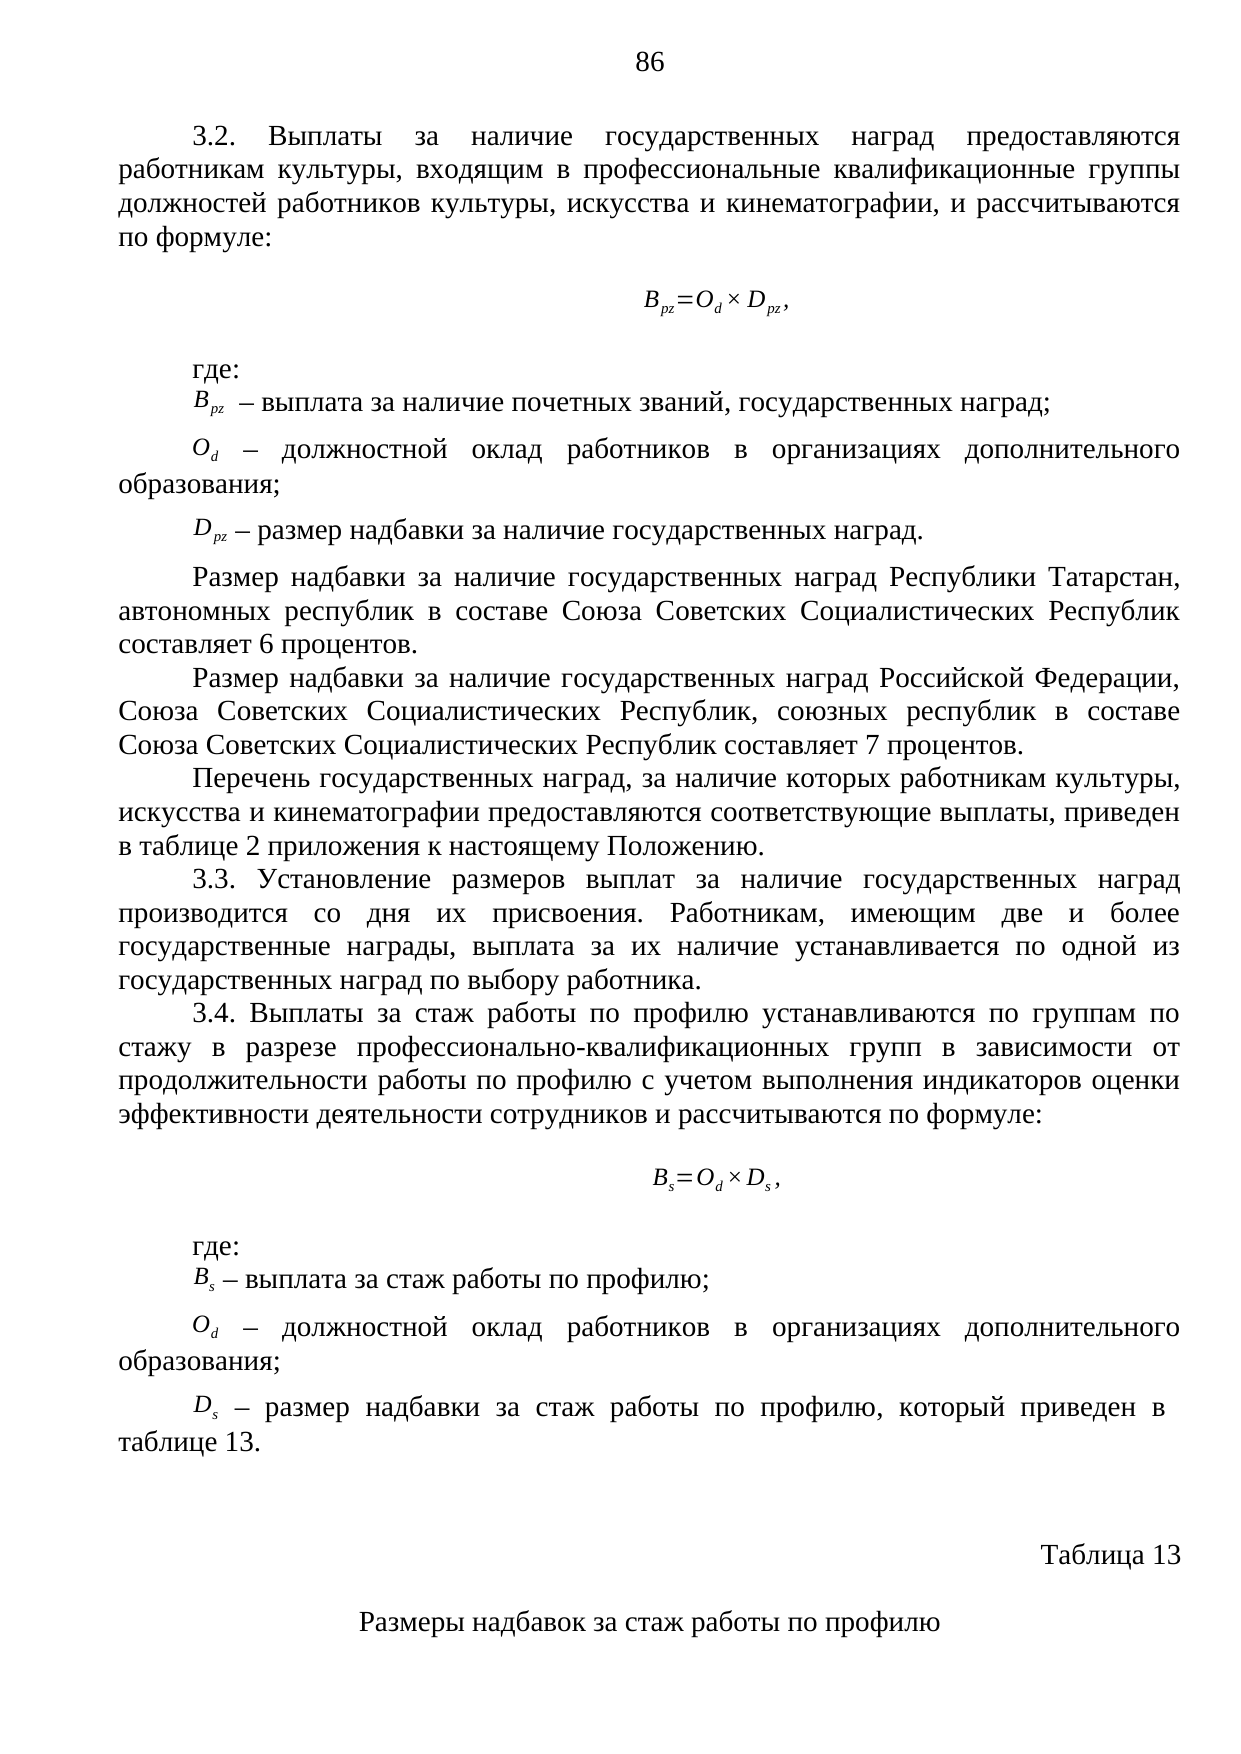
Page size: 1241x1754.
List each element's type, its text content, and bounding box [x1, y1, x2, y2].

text Размеры надбавок за стаж работы по профилю [118, 1604, 1181, 1638]
text – должностной оклад работников в организациях дополнительного образования; [118, 431, 1181, 500]
text Размер надбавки за наличие государственных наград Российской Федерации, Союза Советских Социалистических Республик, союзных республик в составе Союза Советских Социалистических Республик составляет 7 процентов. [118, 660, 1181, 761]
text 3.2. Выплаты за наличие государственных наград предоставляются работникам культуры, входящим в профессиональные квалификационные группы должностей работников культуры, искусства и кинематографии, и рассчитываются по формуле: [118, 118, 1181, 252]
text где: [118, 1228, 1181, 1262]
text Перечень государственных наград, за наличие которых работникам культуры, искусства и кинематографии предоставляются соответствующие выплаты, приведен в таблице 2 приложения к настоящему Положению. [118, 761, 1181, 861]
text – размер надбавки за наличие государственных наград. [118, 512, 1181, 547]
text где: [118, 351, 1181, 384]
text 3.4. Выплаты за стаж работы по профилю устанавливаются по группам по стажу в разрезе профессионально-квалификационных групп в зависимости от продолжительности работы по профилю с учетом выполнения индикаторов оценки эффективности деятельности сотрудников и рассчитываются по формуле: [118, 995, 1181, 1129]
text – выплата за стаж работы по профилю; [118, 1262, 1181, 1296]
text – размер надбавки за стаж работы по профилю, который приведен в таблице 13. [118, 1389, 1181, 1458]
text Таблица 13 [118, 1537, 1181, 1571]
text – должностной оклад работников в организациях дополнительного образования; [118, 1309, 1181, 1377]
text – выплата за наличие почетных званий, государственных наград; [118, 384, 1181, 419]
text 3.3. Установление размеров выплат за наличие государственных наград производится со дня их присвоения. Работникам, имеющим две и более государственные награды, выплата за их наличие устанавливается по одной из государственных наград по выбору работника. [118, 861, 1181, 995]
text Размер надбавки за наличие государственных наград Республики Татарстан, автономных республик в составе Союза Советских Социалистических Республик составляет 6 процентов. [118, 559, 1181, 660]
